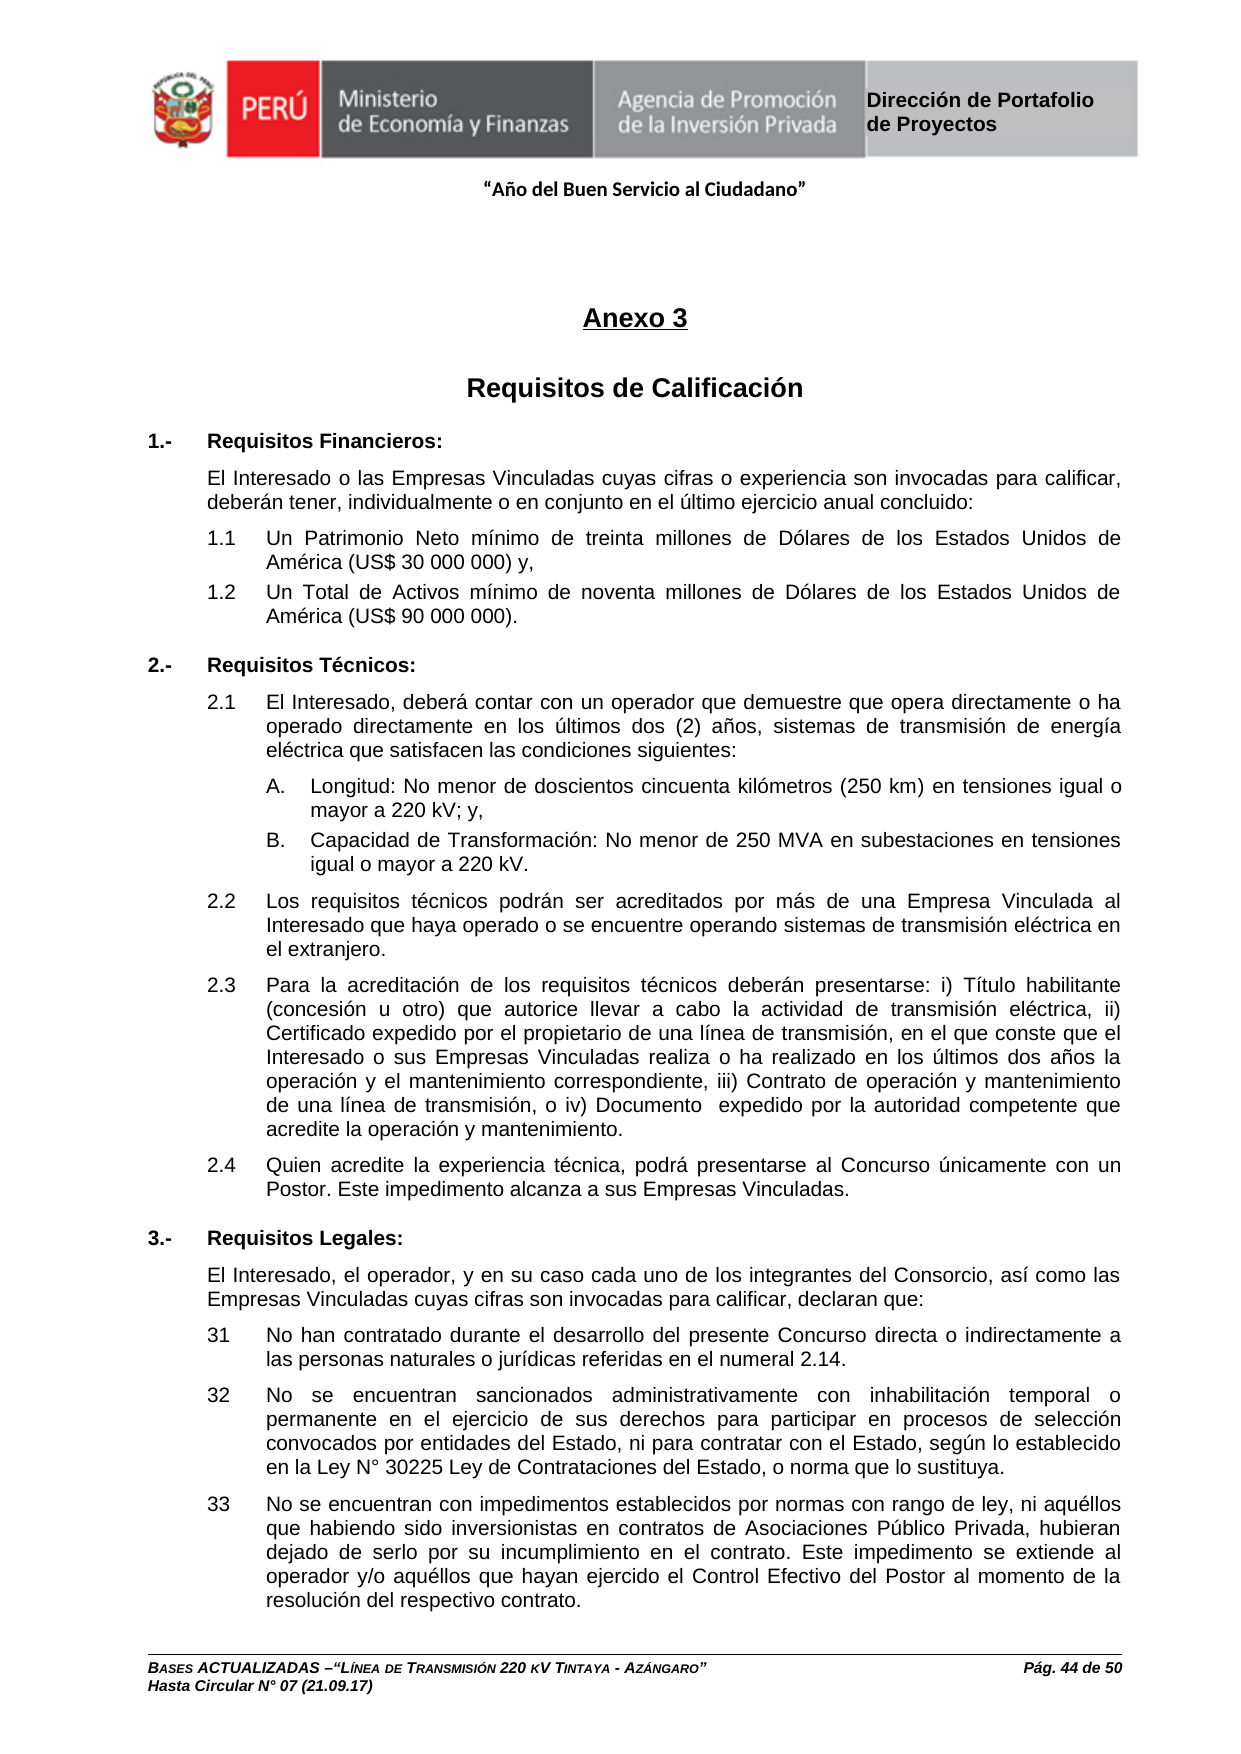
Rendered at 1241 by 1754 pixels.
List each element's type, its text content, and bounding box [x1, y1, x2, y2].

list No han contratado durante el desarrollo del presente Concurso directa o indirectamente a las personas naturales o jurídicas referidas en el numeral 2.14. [207, 1323, 1122, 1371]
list No se encuentran con impedimentos establecidos por normas con rango de ley, ni aquéllos que habiendo sido inversionistas en contratos de Asociaciones Público Privada, hubieran dejado de serlo por su incumplimiento en el contrato. Este impedimento se extiende al operador y/o aquéllos que hayan ejercido el Control Efectivo del Postor al momento de la resolución del respectivo contrato. [207, 1492, 1122, 1611]
list Los requisitos técnicos podrán ser acreditados por más de una Empresa Vinculada al Interesado que haya operado o se encuentre operando sistemas de transmisión eléctrica en el extranjero. [207, 888, 1122, 960]
picture [145, 51, 1144, 186]
list Capacidad de Transformación: No menor de 250 MVA en subestaciones en tensiones igual o mayor a 220 kV. [266, 828, 1122, 876]
list Un Total de Activos mínimo de noventa millones de Dólares de los Estados Unidos de América (US$ 90 000 000). [207, 580, 1122, 628]
list Requisitos Legales: [148, 1226, 1122, 1250]
list Requisitos Técnicos: [148, 653, 1122, 677]
text Requisitos de Calificación [148, 372, 1122, 403]
text El Interesado, el operador, y en su caso cada uno de los integrantes del Consorcio, así como las Empresas Vinculadas cuyas cifras son invocadas para calificar, declaran que: [207, 1262, 1122, 1310]
text El Interesado o las Empresas Vinculadas cuyas cifras o experiencia son invocadas para calificar, deberán tener, individualmente o en conjunto en el último ejercicio anual concluido: [207, 466, 1122, 513]
list Requisitos Financieros: [148, 429, 1122, 453]
list Un Patrimonio Neto mínimo de treinta millones de Dólares de los Estados Unidos de América (US$ 30 000 000) y, [207, 526, 1122, 574]
list El Interesado, deberá contar con un operador que demuestre que opera directamente o ha operado directamente en los últimos dos (2) años, sistemas de transmisión de energía eléctrica que satisfacen las condiciones siguientes: [207, 689, 1122, 761]
list Longitud: No menor de doscientos cincuenta kilómetros (250 km) en tensiones igual o mayor a 220 kV; y, [266, 774, 1122, 822]
list Quien acredite la experiencia técnica, podrá presentarse al Concurso únicamente con un Postor. Este impedimento alcanza a sus Empresas Vinculadas. [207, 1153, 1122, 1201]
text Anexo 3 [148, 302, 1122, 333]
list No se encuentran sancionados administrativamente con inhabilitación temporal o permanente en el ejercicio de sus derechos para participar en procesos de selección convocados por entidades del Estado, ni para contratar con el Estado, según lo establecido en la Ley N° 30225 Ley de Contrataciones del Estado, o norma que lo sustituya. [207, 1383, 1122, 1479]
list Para la acreditación de los requisitos técnicos deberán presentarse: i) Título habilitante (concesión u otro) que autorice llevar a cabo la actividad de transmisión eléctrica, ii) Certificado expedido por el propietario de una línea de transmisión, en el que conste que el Interesado o sus Empresas Vinculadas realiza o ha realizado en los últimos dos años la operación y el mantenimiento correspondiente, iii) Contrato de operación y mantenimiento de una línea de transmisión, o iv) Documento expedido por la autoridad competente que acredite la operación y mantenimiento. [207, 973, 1122, 1141]
